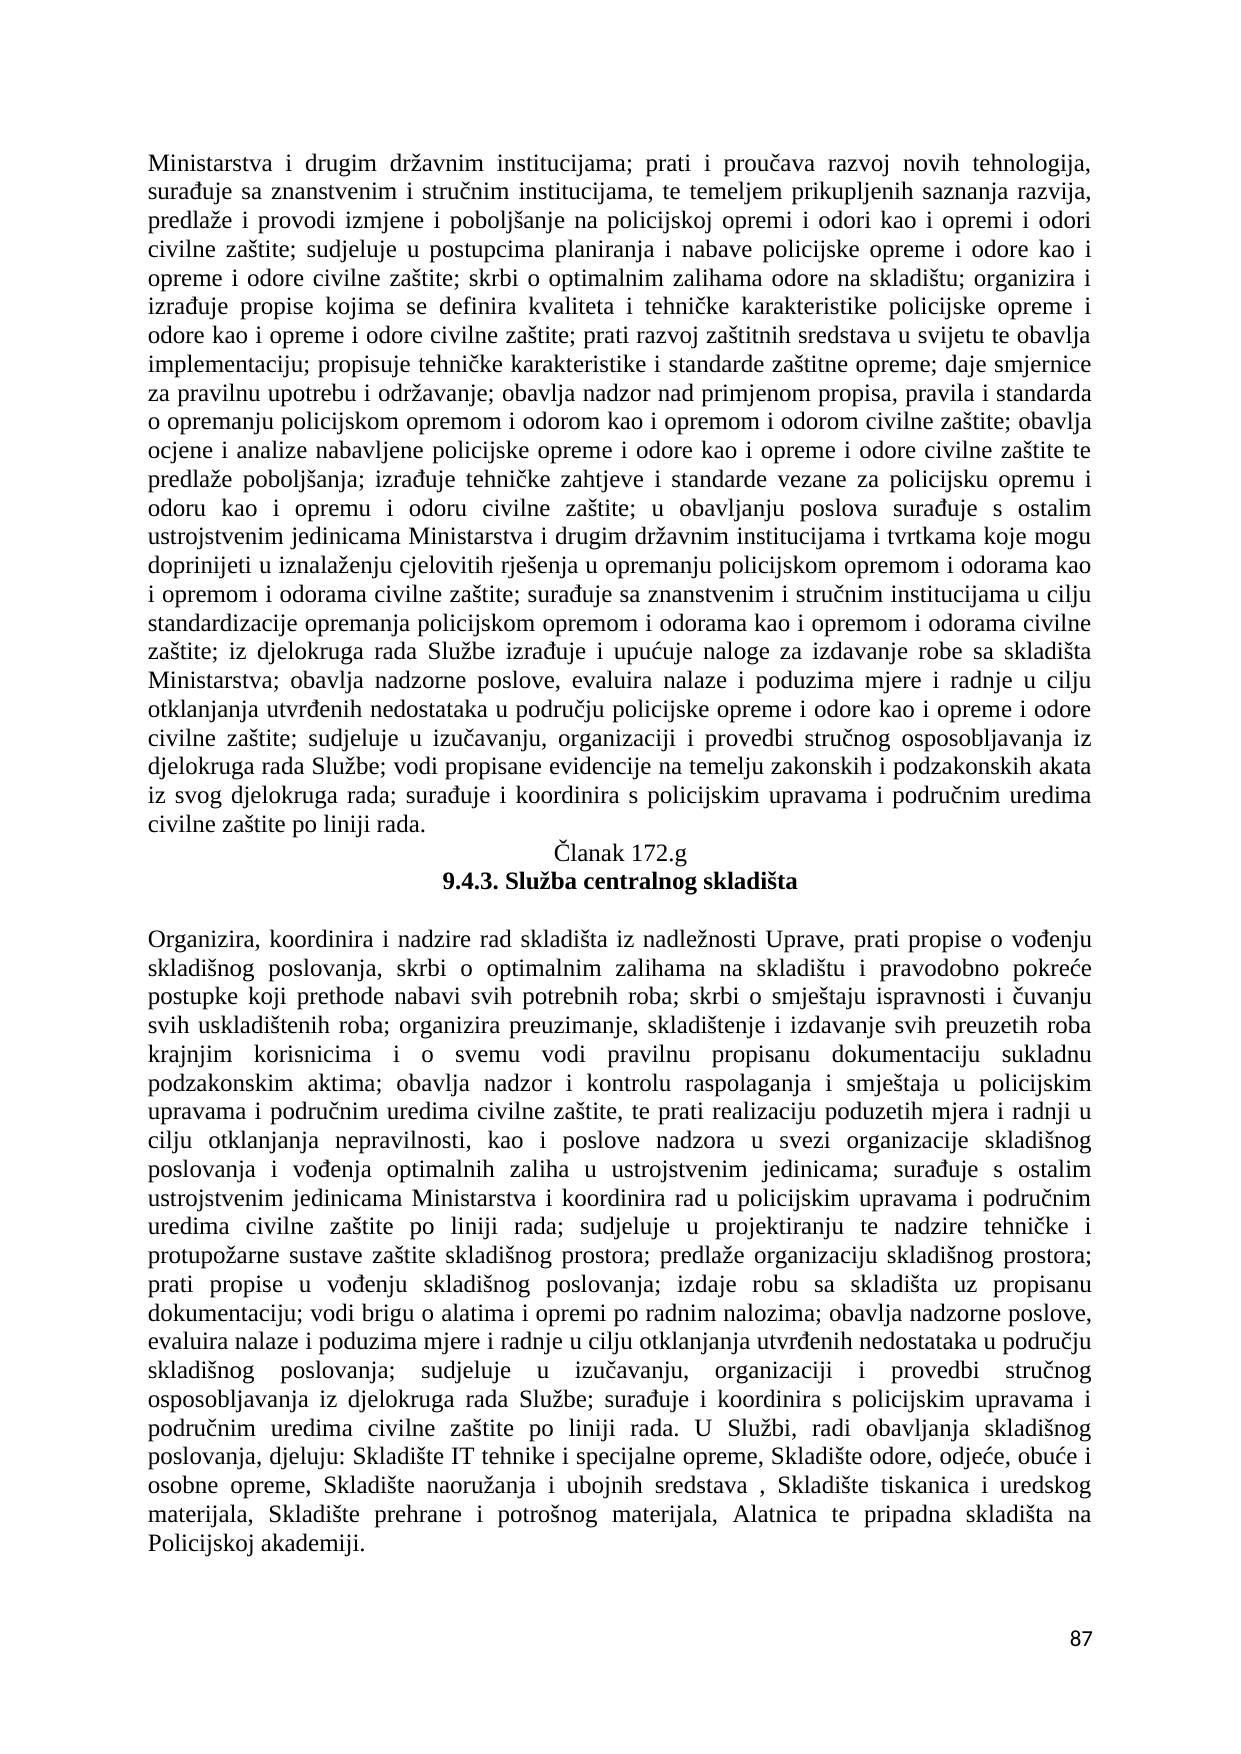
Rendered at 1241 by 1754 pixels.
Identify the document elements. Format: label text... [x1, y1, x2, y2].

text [148, 148, 1093, 838]
text Članak 172.g [148, 838, 1093, 866]
text 9.4.3. Služba centralnog skladišta [148, 866, 1093, 895]
text Organizira, koordinira i nadzire rad skladišta iz nadležnosti Uprave, prati propise o vođenju skladišnog poslovanja, skrbi o optimalnim zalihama na skladištu i pravodobno pokreće postupke koji prethode nabavi svih potrebnih roba; skrbi o smještaju ispravnosti i čuvanju svih uskladištenih roba; organizira preuzimanje, skladištenje i izdavanje svih preuzetih roba krajnjim korisnicima i o svemu vodi pravilnu propisanu dokumentaciju sukladnu podzakonskim aktima; obavlja nadzor i kontrolu raspolaganja i smještaja u policijskim upravama i područnim uredima civilne zaštite, te prati realizaciju poduzetih mjera i radnji u cilju otklanjanja nepravilnosti, kao i poslove nadzora u svezi organizacije skladišnog poslovanja i vođenja optimalnih zaliha u ustrojstvenim jedinicama; surađuje s ostalim ustrojstvenim jedinicama Ministarstva i koordinira rad u policijskim upravama i područnim uredima civilne zaštite po liniji rada; sudjeluje u projektiranju te nadzire tehničke i protupožarne sustave zaštite skladišnog prostora; predlaže organizaciju skladišnog prostora; prati propise u vođenju skladišnog poslovanja; izdaje robu sa skladišta uz propisanu dokumentaciju; vodi brigu o alatima i opremi po radnim nalozima; obavlja nadzorne poslove, evaluira nalaze i poduzima mjere i radnje u cilju otklanjanja utvrđenih nedostataka u području skladišnog poslovanja; sudjeluje u izučavanju, organizaciji i provedbi stručnog osposobljavanja iz djelokruga rada Službe; surađuje i koordinira s policijskim upravama i područnim uredima civilne zaštite po liniji rada. U Službi, radi obavljanja skladišnog poslovanja, djeluju: Skladište IT tehnike i specijalne opreme, Skladište odore, odjeće, obuće i osobne opreme, Skladište naoružanja i ubojnih sredstava , Skladište tiskanica i uredskog materijala, Skladište prehrane i potrošnog materijala, Alatnica te pripadna skladišta na Policijskoj akademiji. [148, 924, 1093, 1556]
